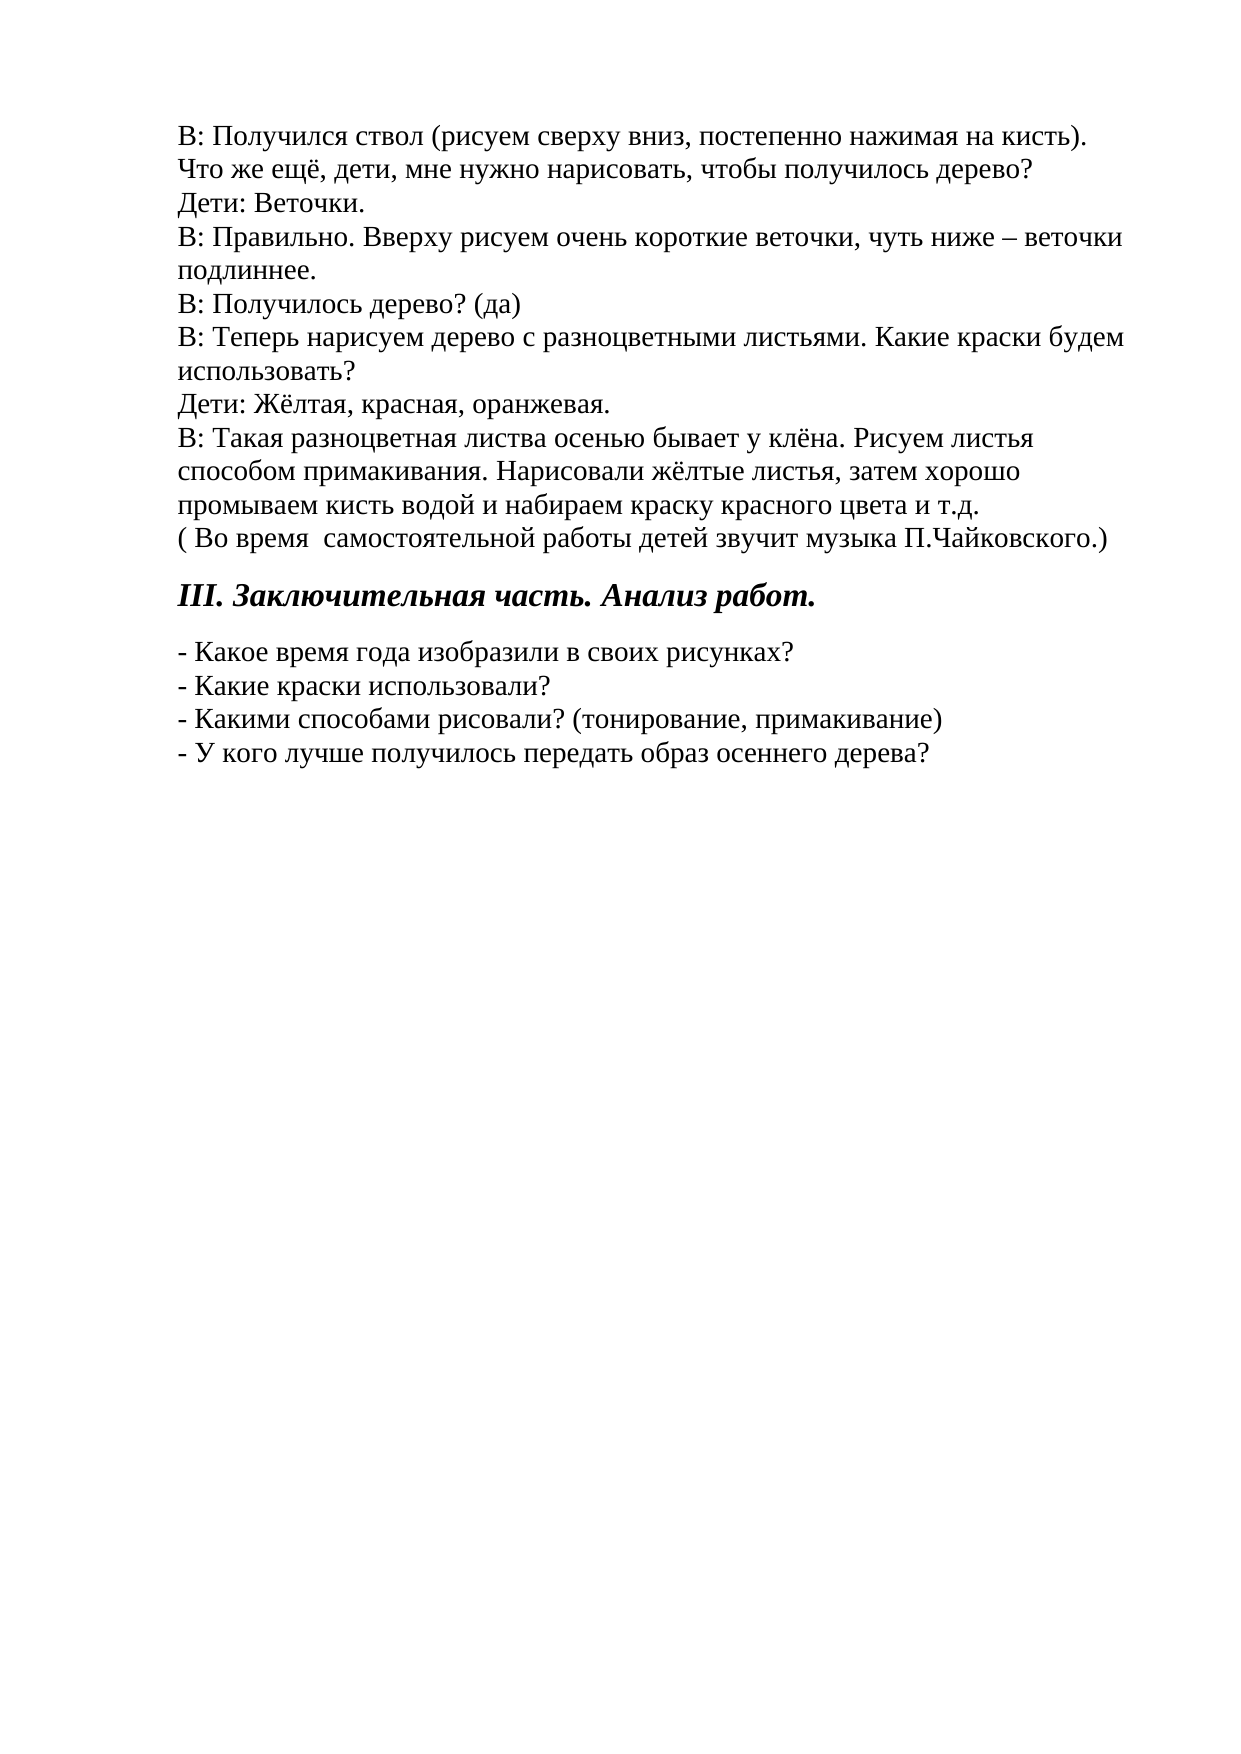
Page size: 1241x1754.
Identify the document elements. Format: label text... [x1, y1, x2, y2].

text - Какое время года изобразили в своих рисунках? - Какие краски использовали? - Какими способами рисовали? (тонирование, примакивание) - У кого лучше получилось передать образ осеннего дерева? [177, 634, 1152, 768]
text III. Заключительная часть. Анализ работ. [177, 575, 1152, 613]
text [177, 118, 1152, 554]
